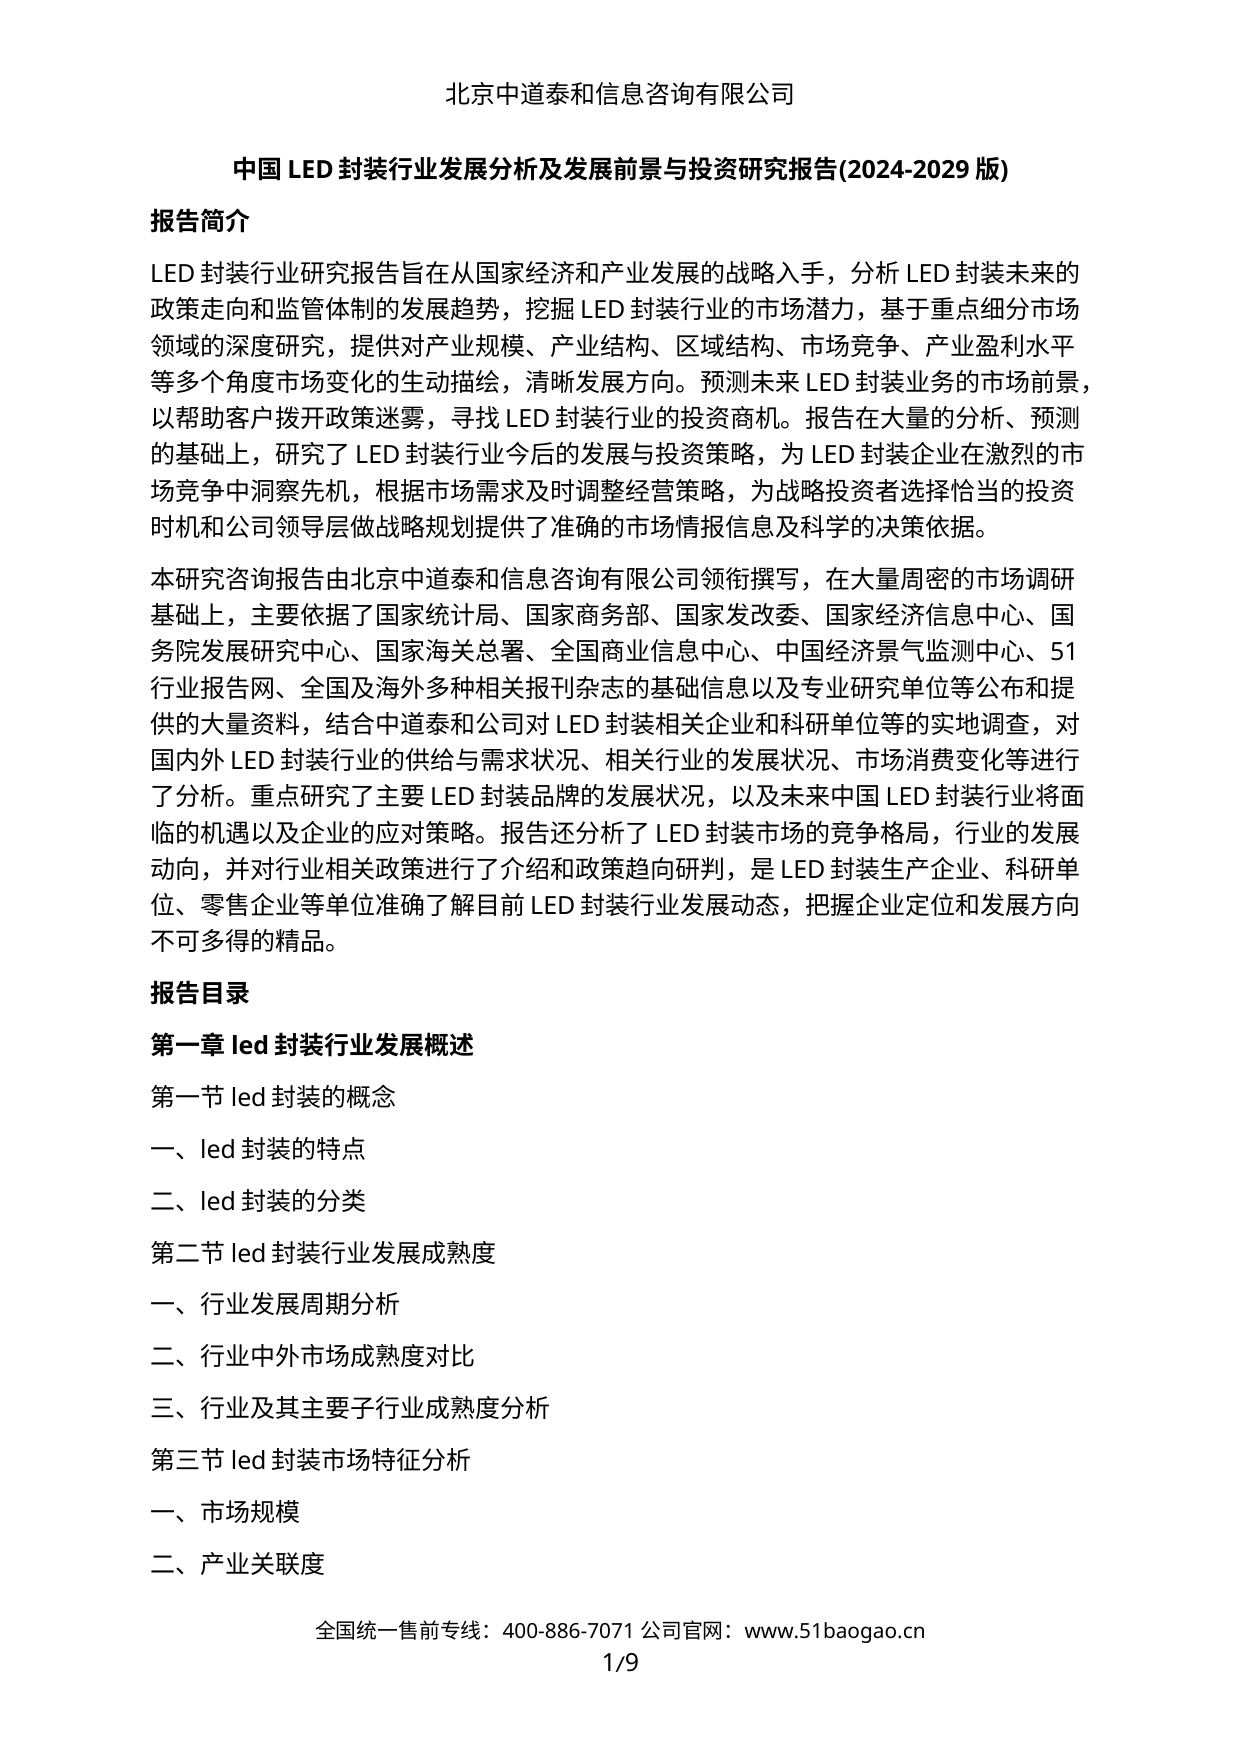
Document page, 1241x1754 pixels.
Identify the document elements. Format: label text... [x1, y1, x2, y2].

text 一、市场规模 [150, 1492, 1090, 1529]
text 一、行业发展周期分析 [150, 1285, 1090, 1321]
text 第一节 led封装的概念 [150, 1077, 1090, 1114]
text 中国LED封装行业发展分析及发展前景与投资研究报告(2024-2029版) [150, 150, 1090, 186]
text 第二节 led封装行业发展成熟度 [150, 1233, 1090, 1269]
text 二、行业中外市场成熟度对比 [150, 1337, 1090, 1373]
text 二、led封装的分类 [150, 1181, 1090, 1217]
text 第三节 led封装市场特征分析 [150, 1441, 1090, 1477]
text 报告目录 [150, 974, 1090, 1010]
text 一、led封装的特点 [150, 1129, 1090, 1166]
text 二、产业关联度 [150, 1544, 1090, 1581]
text LED封装行业研究报告旨在从国家经济和产业发展的战略入手，分析LED封装未来的政策走向和监管体制的发展趋势，挖掘LED封装行业的市场潜力，基于重点细分市场领域的深度研究，提供对产业规模、产业结构、区域结构、市场竞争、产业盈利水平等多个角度市场变化的生动描绘，清晰发展方向。预测未来LED封装业务的市场前景，以帮助客户拨开政策迷雾，寻找LED封装行业的投资商机。报告在大量的分析、预测的基础上，研究了LED封装行业今后的发展与投资策略，为LED封装企业在激烈的市场竞争中洞察先机，根据市场需求及时调整经营策略，为战略投资者选择恰当的投资时机和公司领导层做战略规划提供了准确的市场情报信息及科学的决策依据。 [150, 254, 1090, 544]
text 报告简介 [150, 202, 1090, 238]
text 第一章 led封装行业发展概述 [150, 1026, 1090, 1062]
text 三、行业及其主要子行业成熟度分析 [150, 1389, 1090, 1425]
text 本研究咨询报告由北京中道泰和信息咨询有限公司领衔撰写，在大量周密的市场调研基础上，主要依据了国家统计局、国家商务部、国家发改委、国家经济信息中心、国务院发展研究中心、国家海关总署、全国商业信息中心、中国经济景气监测中心、51行业报告网、全国及海外多种相关报刊杂志的基础信息以及专业研究单位等公布和提供的大量资料，结合中道泰和公司对LED封装相关企业和科研单位等的实地调查，对国内外LED封装行业的供给与需求状况、相关行业的发展状况、市场消费变化等进行了分析。重点研究了主要LED封装品牌的发展状况，以及未来中国LED封装行业将面临的机遇以及企业的应对策略。报告还分析了LED封装市场的竞争格局，行业的发展动向，并对行业相关政策进行了介绍和政策趋向研判，是LED封装生产企业、科研单位、零售企业等单位准确了解目前LED封装行业发展动态，把握企业定位和发展方向不可多得的精品。 [150, 559, 1090, 958]
